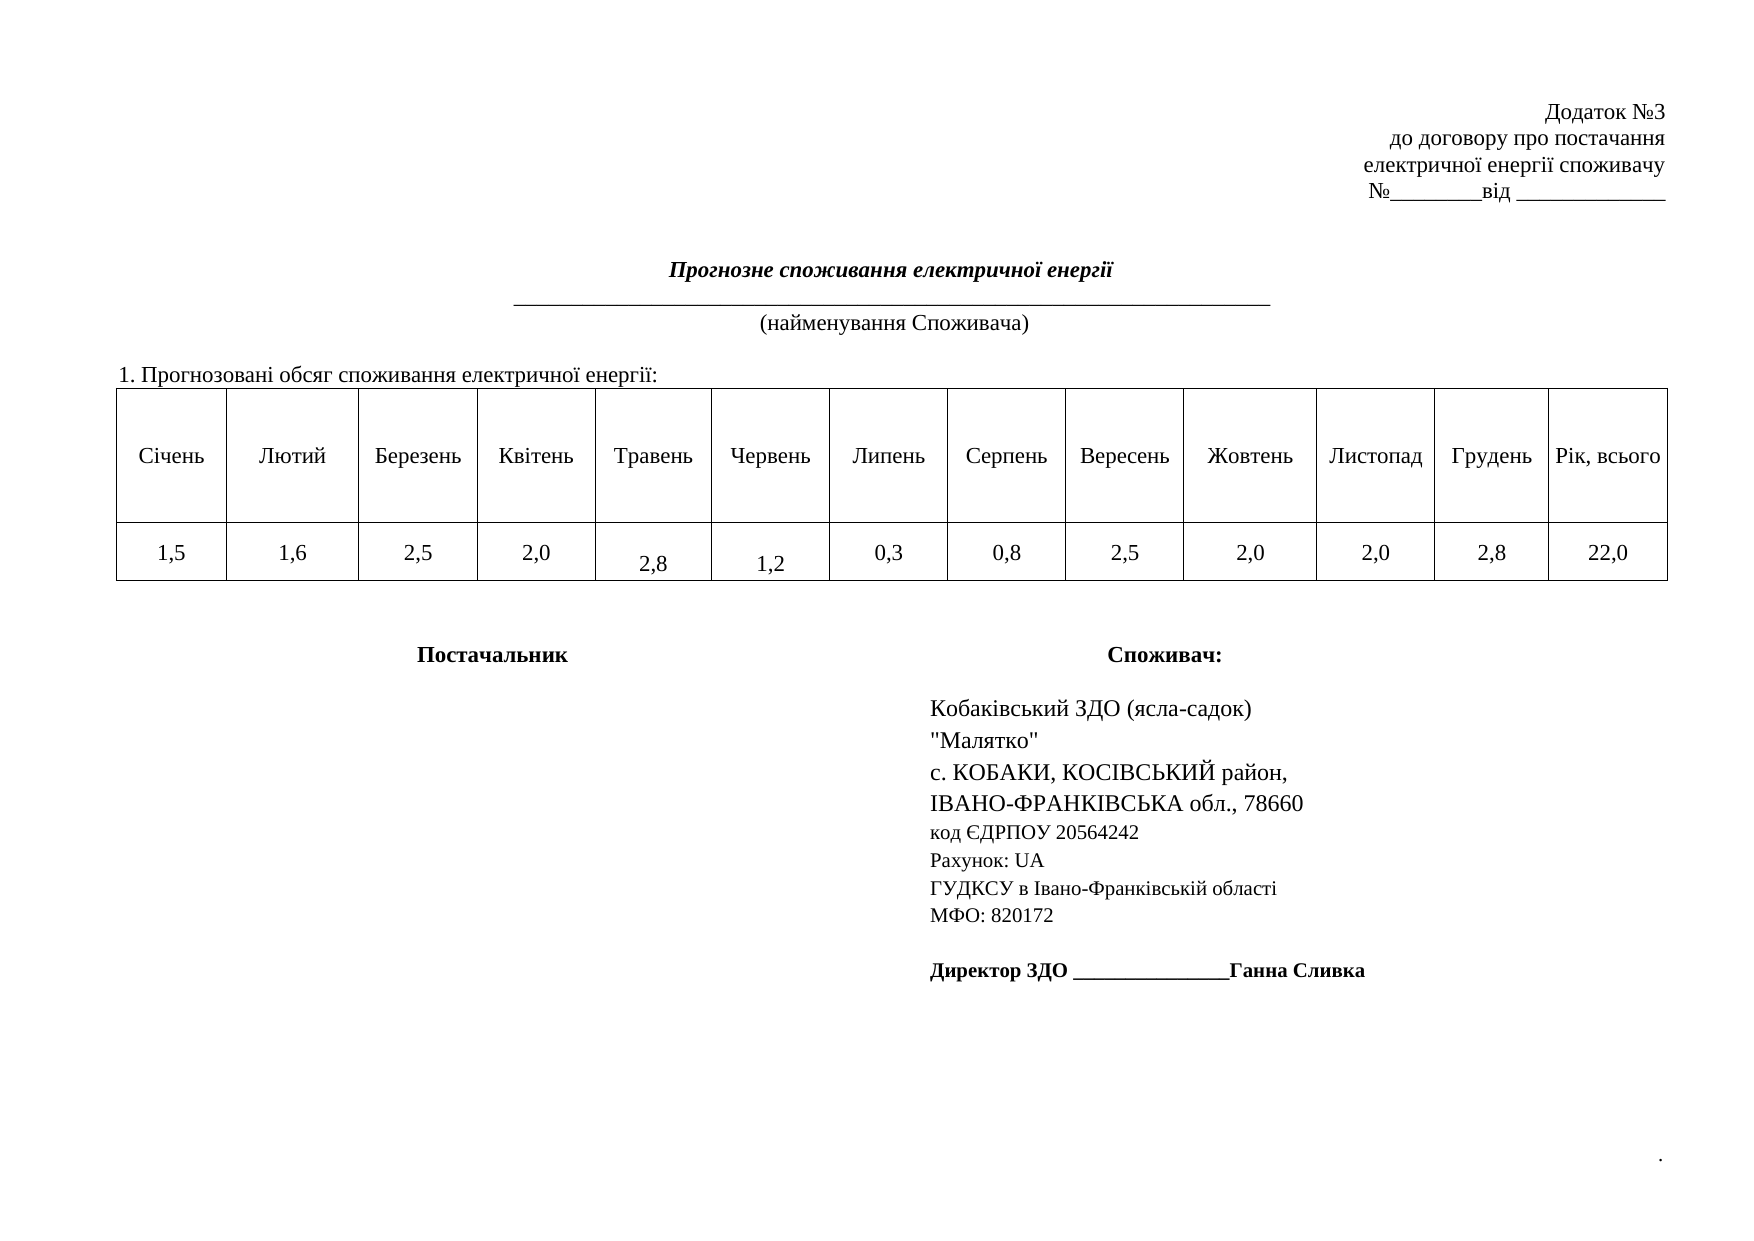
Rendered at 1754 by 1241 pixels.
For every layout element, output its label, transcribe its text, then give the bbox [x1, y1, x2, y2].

text №________від _____________ [118, 177, 1665, 203]
table_cell 1,5 [117, 523, 226, 580]
text до договору про постачання [1151, 124, 1665, 151]
table_header Споживач: Кобаківський ЗДО (ясла-садок) "Малятко" с. КОБАКИ, КОСІВСЬКИЙ район, ІВАНО-ФРАНКІВСЬКА обл., 78660 код ЄДРПОУ 20564242 Рахунок: UA ГУДКСУ в Івано-Франківській області МФО: 820172 Директор ЗДО _______________Ганна Сливка [919, 641, 1378, 1012]
table_cell 1,6 [227, 523, 358, 580]
table_cell 2,8 [596, 523, 711, 580]
table_header Квітень [478, 389, 595, 522]
table_header Грудень [1435, 389, 1548, 522]
table_header Липень [830, 389, 947, 522]
table_cell 2,8 [1435, 523, 1548, 580]
text (найменування Споживача) [118, 309, 1665, 335]
table_header Лютий [227, 389, 358, 522]
table_cell 2,0 [1317, 523, 1434, 580]
table_cell 22,0 [1549, 523, 1667, 580]
table_header Серпень [948, 389, 1065, 522]
table_header Вересень [1066, 389, 1183, 522]
text електричної енергії споживачу [708, 151, 1665, 177]
table_cell 0,3 [830, 523, 947, 580]
table_cell 0,8 [948, 523, 1065, 580]
table_header Рік, всього [1549, 389, 1667, 522]
table_cell 2,5 [359, 523, 477, 580]
table_cell 2,0 [1184, 523, 1316, 580]
table_header Березень [359, 389, 477, 522]
table_header Жовтень [1184, 389, 1316, 522]
table_cell 2,5 [1066, 523, 1183, 580]
table_header Постачальник [406, 641, 919, 1012]
text Прогнозне споживання електричної енергії [118, 256, 1665, 282]
table_cell 2,0 [478, 523, 595, 580]
table_header Листопад [1317, 389, 1434, 522]
table_header Червень [712, 389, 829, 522]
table_cell 1,2 [712, 523, 829, 580]
text __________________________________________________________________ [118, 282, 1665, 309]
table_header Травень [596, 389, 711, 522]
text 1. Прогнозовані обсяг споживання електричної енергії: [118, 361, 1665, 388]
table_header Січень [117, 389, 226, 522]
text Додаток №3 [118, 98, 1665, 124]
